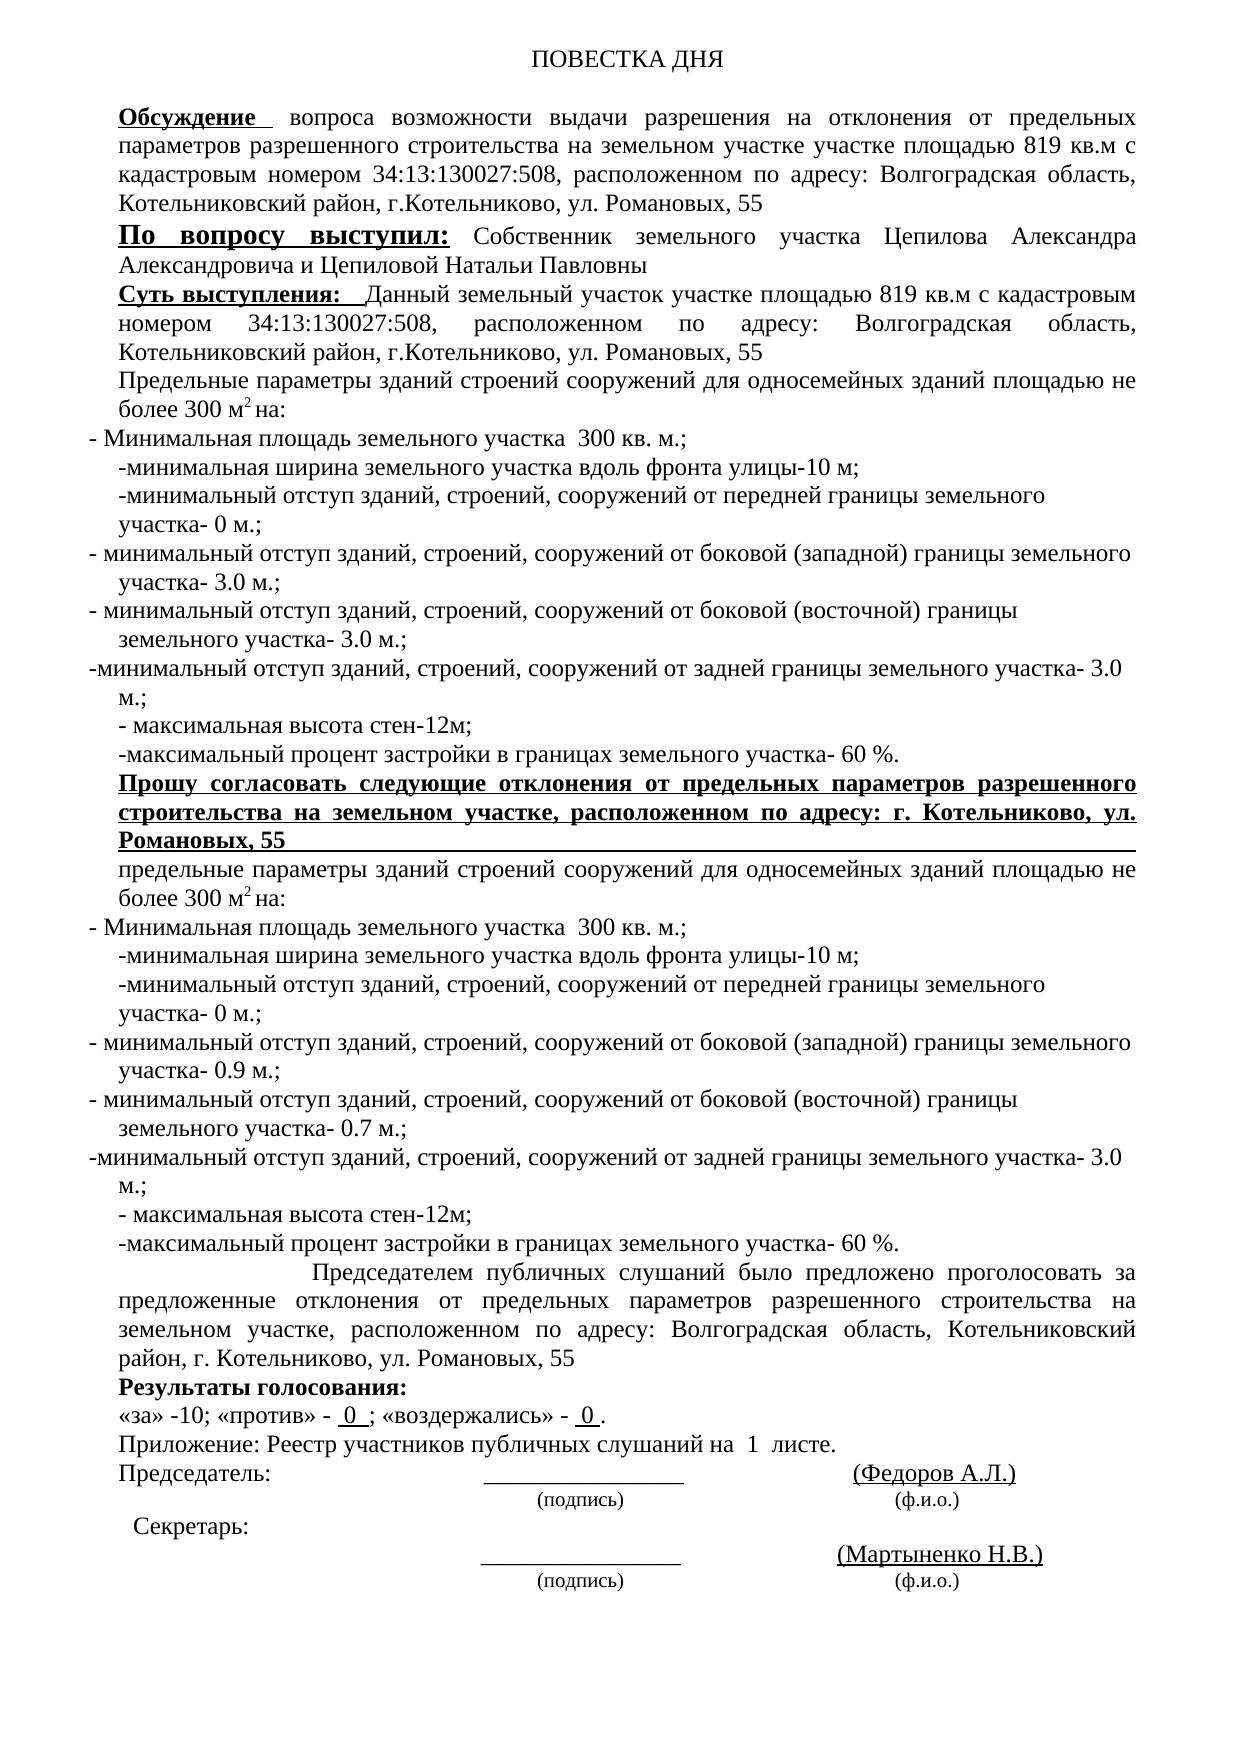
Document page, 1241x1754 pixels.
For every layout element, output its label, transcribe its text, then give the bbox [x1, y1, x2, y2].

text Председатель: ________________ (Федоров А.Л.) [118, 1458, 1137, 1487]
text Прошу согласовать следующие отклонения от предельных параметров разрешенного строительства на земельном участке, расположенном по адресу: г. Котельниково, ул. Романовых, 55 [118, 794, 1137, 822]
text - Минимальная площадь земельного участка 300 кв. м.; -минимальная ширина земельного участка вдоль фронта улицы-10 м; -минимальный отступ зданий, строений, сооружений от передней границы земельного участка- 0 м.; [88, 423, 1137, 538]
text ________________ (Мартыненко Н.В.) [118, 1539, 1137, 1568]
text (подпись) (ф.и.о.) [118, 1568, 1137, 1592]
text предельные параметры зданий строений сооружений для односемейных зданий площадью не более 300 м2 на: [118, 854, 1137, 912]
text - минимальный отступ зданий, строений, сооружений от боковой (западной) границы земельного участка- 3.0 м.; [88, 538, 1137, 595]
text Председателем публичных слушаний было предложено проголосовать за предложенные отклонения от предельных параметров разрешенного строительства на земельном участке, расположенном по адресу: Волгоградская область, Котельниковский район, г. Котельниково, ул. Романовых, 55 [118, 1257, 1137, 1372]
text Прошу согласовать следующие отклонения от предельных параметров разрешенного строительства на земельном участке, расположенном по адресу: г. Котельниково, ул. Романовых, 55 [118, 768, 1137, 793]
text Результаты голосования: [118, 1372, 1137, 1400]
text Секретарь: [133, 1511, 1137, 1539]
text Обсуждение вопроса возможности выдачи разрешения на отклонения от предельных параметров разрешенного строительства на земельном участке участке площадью 819 кв.м с кадастровым номером 34:13:130027:508, расположенном по адресу: Волгоградская область, Котельниковский район, г.Котельниково, ул. Романовых, 55 [118, 102, 1137, 217]
text Приложение: Реестр участников публичных слушаний на 1 листе. [118, 1429, 1137, 1458]
text - минимальный отступ зданий, строений, сооружений от боковой (восточной) границы земельного участка- 3.0 м.; [88, 595, 1137, 653]
text По вопросу выступил: Собственник земельного участка Цепилова Александра Александровича и Цепиловой Натальи Павловны [118, 217, 1137, 279]
text Прошу согласовать следующие отклонения от предельных параметров разрешенного строительства на земельном участке, расположенном по адресу: г. Котельниково, ул. Романовых, 55 [118, 823, 1137, 854]
text - Минимальная площадь земельного участка 300 кв. м.; -минимальная ширина земельного участка вдоль фронта улицы-10 м; -минимальный отступ зданий, строений, сооружений от передней границы земельного участка- 0 м.; [88, 912, 1137, 1027]
text (подпись) (ф.и.о.) [118, 1487, 1137, 1511]
text -минимальный отступ зданий, строений, сооружений от задней границы земельного участка- 3.0 м.; - максимальная высота стен-12м; -максимальный процент застройки в границах земельного участка- 60 %. [88, 653, 1137, 768]
text -минимальный отступ зданий, строений, сооружений от задней границы земельного участка- 3.0 м.; - максимальная высота стен-12м; -максимальный процент застройки в границах земельного участка- 60 %. [88, 1142, 1137, 1257]
text - минимальный отступ зданий, строений, сооружений от боковой (восточной) границы земельного участка- 0.7 м.; [88, 1084, 1137, 1142]
text - минимальный отступ зданий, строений, сооружений от боковой (западной) границы земельного участка- 0.9 м.; [88, 1027, 1137, 1084]
text ПОВЕСТКА ДНЯ [118, 44, 1137, 73]
text Суть выступления: Данный земельный участок участке площадью 819 кв.м с кадастровым номером 34:13:130027:508, расположенном по адресу: Волгоградская область, Котельниковский район, г.Котельниково, ул. Романовых, 55 [118, 279, 1137, 365]
text «за» -10; «против» - 0 ; «воздержались» - 0 . [118, 1400, 1137, 1429]
text Предельные параметры зданий строений сооружений для односемейных зданий площадью не более 300 м2 на: [118, 365, 1137, 423]
